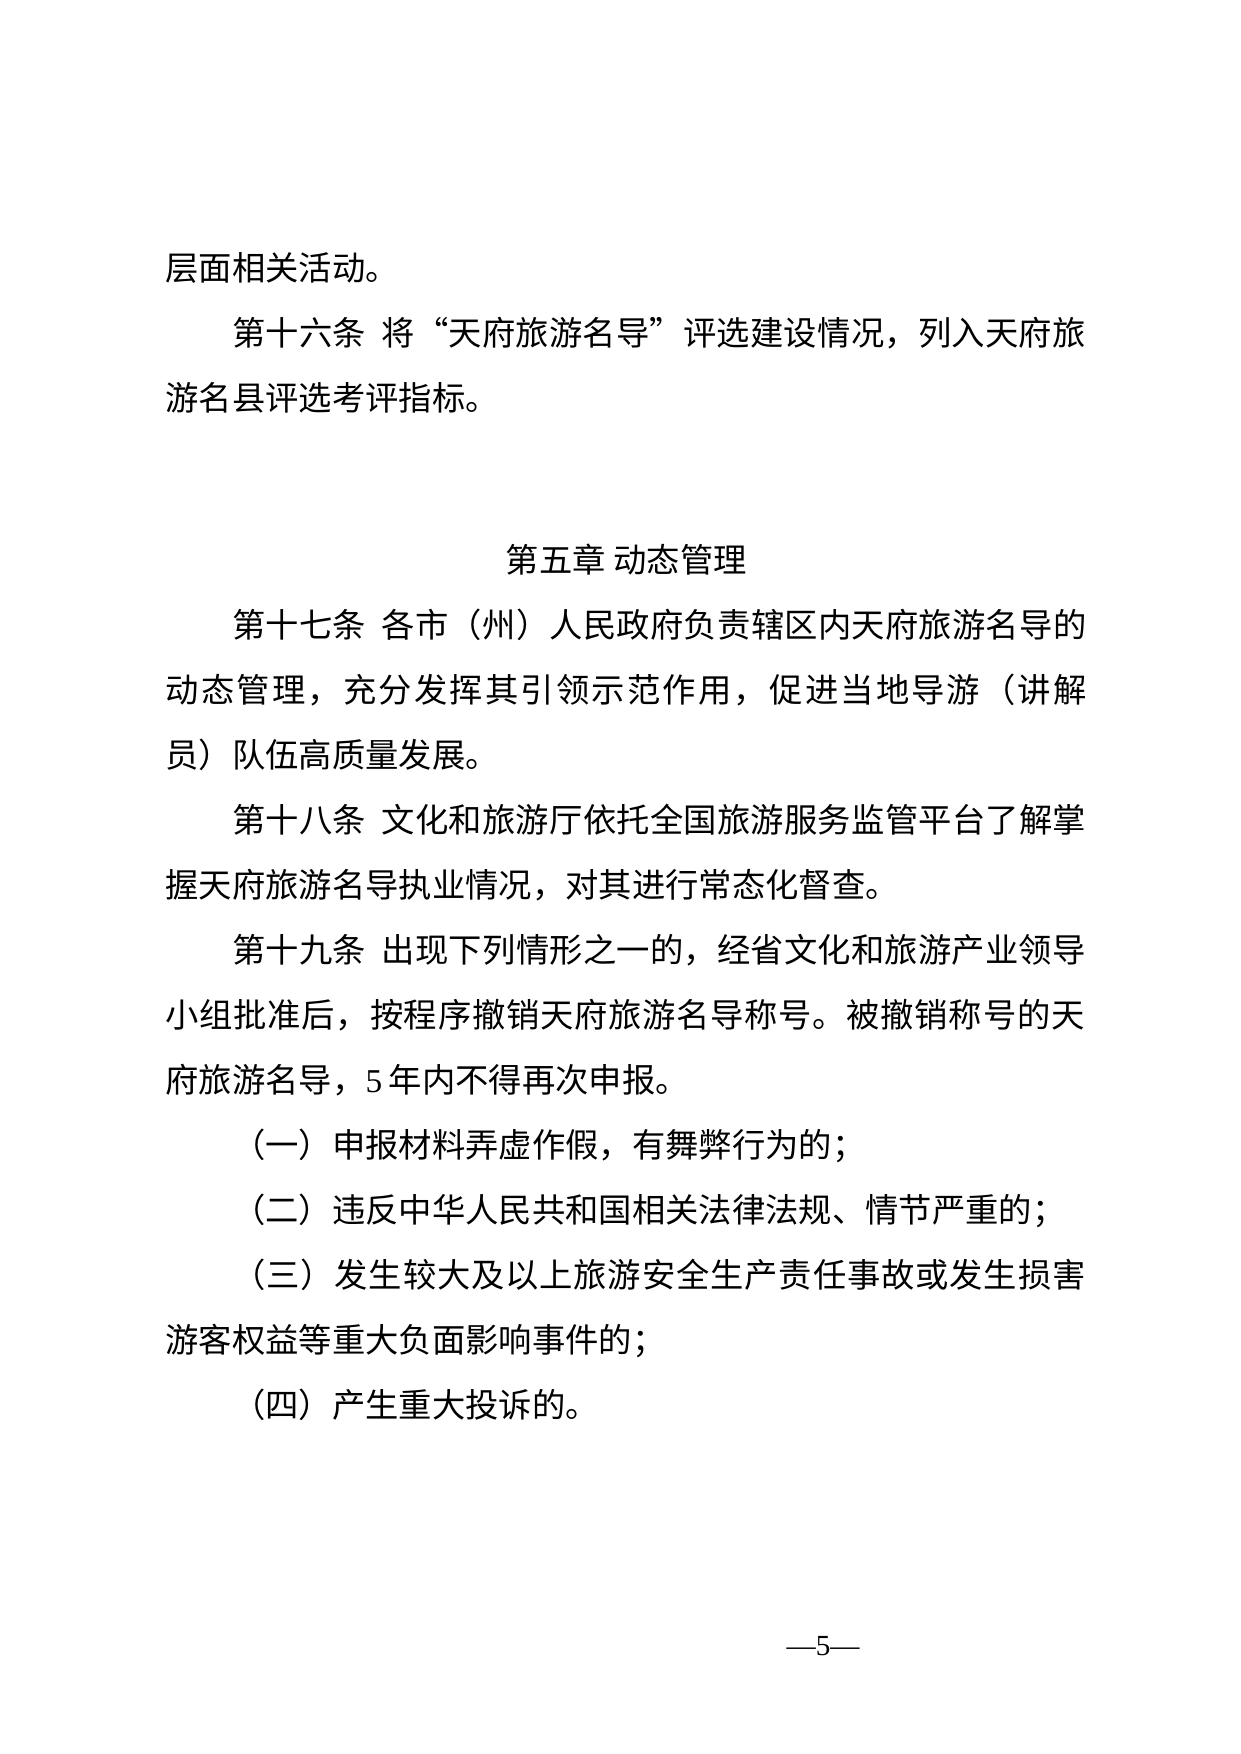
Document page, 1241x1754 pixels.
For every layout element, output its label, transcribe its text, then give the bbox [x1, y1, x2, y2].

text 第十六条 将“天府旅游名导”评选建设情况，列入天府旅游名县评选考评指标。 [165, 298, 1087, 428]
text （二）违反中华人民共和国相关法律法规、情节严重的； [165, 1175, 1087, 1240]
text 第十八条 文化和旅游厅依托全国旅游服务监管平台了解掌握天府旅游名导执业情况，对其进行常态化督查。 [165, 785, 1087, 915]
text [165, 233, 1087, 298]
text （一）申报材料弄虚作假，有舞弊行为的； [165, 1110, 1087, 1175]
text 第十七条 各市（州）人民政府负责辖区内天府旅游名导的动态管理，充分发挥其引领示范作用，促进当地导游（讲解员）队伍高质量发展。 [165, 590, 1087, 785]
text （四）产生重大投诉的。 [165, 1370, 1087, 1435]
text 第五章 动态管理 [165, 525, 1087, 590]
text 第十九条 出现下列情形之一的，经省文化和旅游产业领导小组批准后，按程序撤销天府旅游名导称号。被撤销称号的天府旅游名导，5年内不得再次申报。 [165, 915, 1087, 1110]
text （三）发生较大及以上旅游安全生产责任事故或发生损害游客权益等重大负面影响事件的； [165, 1240, 1087, 1370]
